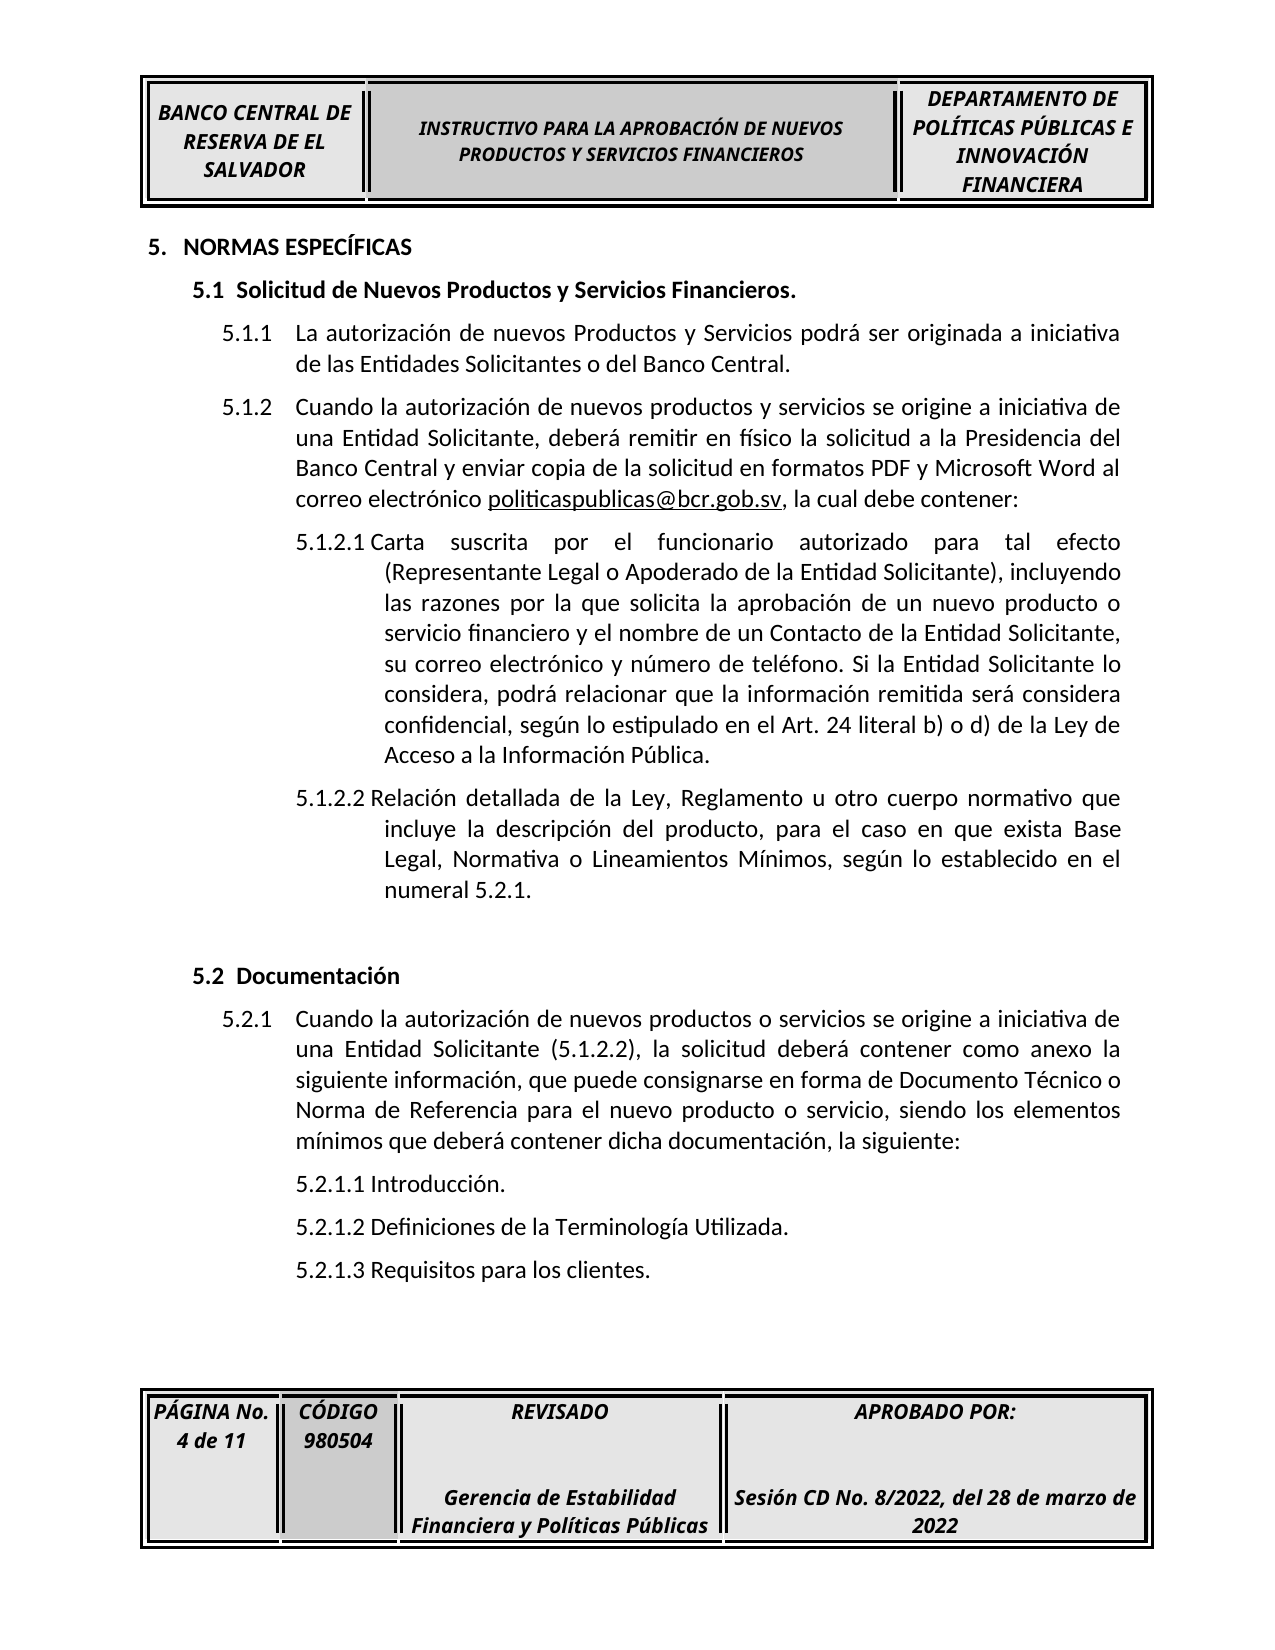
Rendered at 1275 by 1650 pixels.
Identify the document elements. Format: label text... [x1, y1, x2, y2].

list Carta suscrita por el funcionario autorizado para tal efecto (Representante Legal o Apoderado de la Entidad Solicitante), incluyendo las razones por la que solicita la aprobación de un nuevo producto o servicio financiero y el nombre de un Contacto de la Entidad Solicitante, su correo electrónico y número de teléfono. Si la Entidad Solicitante lo considera, podrá relacionar que la información remitida será considera confidencial, según lo estipulado en el Art. 24 literal b) o d) de la Ley de Acceso a la Información Pública. [295, 526, 1122, 770]
subtitle NORMAS ESPECÍFICAS [148, 232, 1122, 262]
list Relación detallada de la Ley, Reglamento u otro cuerpo normativo que incluye la descripción del producto, para el caso en que exista Base Legal, Normativa o Lineamientos Mínimos, según lo establecido en el numeral 5.2.1. [295, 782, 1122, 904]
list Definiciones de la Terminología Utilizada. [295, 1211, 1122, 1242]
list Solicitud de Nuevos Productos y Servicios Financieros. [192, 274, 1122, 305]
list Requisitos para los clientes. [295, 1254, 1122, 1285]
list Documentación [192, 960, 1122, 991]
list Introducción. [295, 1168, 1122, 1199]
list Cuando la autorización de nuevos productos o servicios se origine a iniciativa de una Entidad Solicitante (5.1.2.2), la solicitud deberá contener como anexo la siguiente información, que puede consignarse en forma de Documento Técnico o Norma de Referencia para el nuevo producto o servicio, siendo los elementos mínimos que deberá contener dicha documentación, la siguiente: [222, 1003, 1122, 1156]
list La autorización de nuevos Productos y Servicios podrá ser originada a iniciativa de las Entidades Solicitantes o del Banco Central. [222, 318, 1122, 379]
list Cuando la autorización de nuevos productos y servicios se origine a iniciativa de una Entidad Solicitante, deberá remitir en físico la solicitud a la Presidencia del Banco Central y enviar copia de la solicitud en formatos PDF y Microsoft Word al correo electrónico politicaspublicas@bcr.gob.sv, la cual debe contener: [222, 391, 1122, 513]
